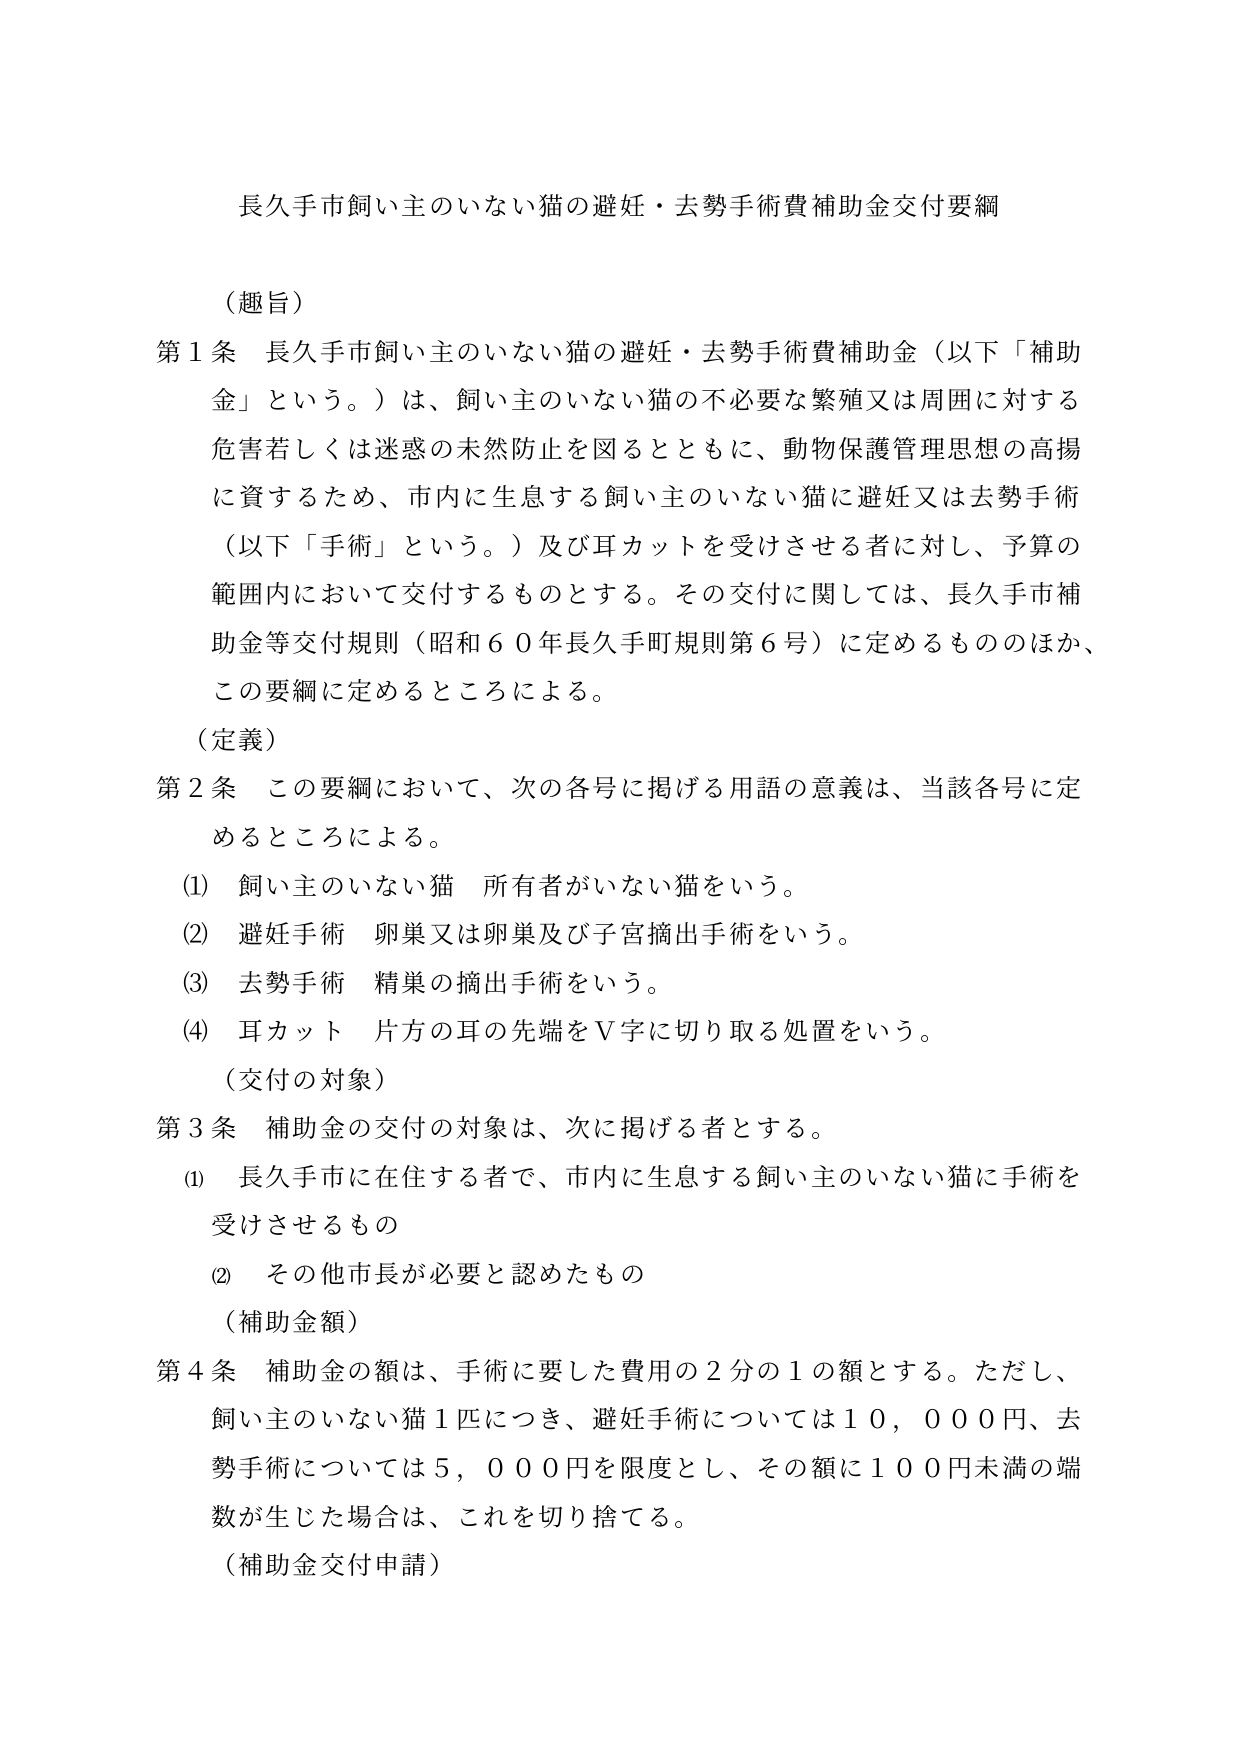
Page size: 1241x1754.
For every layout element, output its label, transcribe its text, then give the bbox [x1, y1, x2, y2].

text 第２条 この要綱において、次の各号に掲げる用語の意義は、当該各号に定めるところによる。 [156, 763, 1084, 860]
text ⑵ その他市長が必要と認めたもの [156, 1248, 1084, 1297]
text ⑴ 飼い主のいない猫 所有者がいない猫をいう。 [156, 860, 1084, 908]
text （補助金額） [156, 1297, 1084, 1345]
text ⑴ 長久手市に在住する者で、市内に生息する飼い主のいない猫に手術を受けさせるもの [180, 1151, 1084, 1248]
text ⑷ 耳カット 片方の耳の先端をＶ字に切り取る処置をいう。 [156, 1006, 1084, 1054]
text 第４条 補助金の額は、手術に要した費用の２分の１の額とする。ただし、飼い主のいない猫１匹につき、避妊手術については１０，０００円、去勢手術については５，０００円を限度とし、その額に１００円未満の端数が生じた場合は、これを切り捨てる。 [156, 1345, 1084, 1539]
text （定義） [156, 714, 1084, 763]
text 第３条 補助金の交付の対象は、次に掲げる者とする。 [156, 1103, 1084, 1151]
text （補助金交付申請） [156, 1539, 1084, 1588]
text （交付の対象） [156, 1054, 1084, 1103]
text 第１条 長久手市飼い主のいない猫の避妊・去勢手術費補助金（以下「補助金」という。）は、飼い主のいない猫の不必要な繁殖又は周囲に対する危害若しくは迷惑の未然防止を図るとともに、動物保護管理思想の高揚に資するため、市内に生息する飼い主のいない猫に避妊又は去勢手術（以下「手術」という。）及び耳カットを受けさせる者に対し、予算の範囲内において交付するものとする。その交付に関しては、長久手市補助金等交付規則（昭和６０年長久手町規則第６号）に定めるもののほか、この要綱に定めるところによる。 [156, 326, 1084, 714]
text （趣旨） [156, 277, 1084, 326]
text ⑵ 避妊手術 卵巣又は卵巣及び子宮摘出手術をいう。 [156, 908, 1084, 957]
text 長久手市飼い主のいない猫の避妊・去勢手術費補助金交付要綱 [156, 180, 1084, 229]
text ⑶ 去勢手術 精巣の摘出手術をいう。 [156, 957, 1084, 1006]
